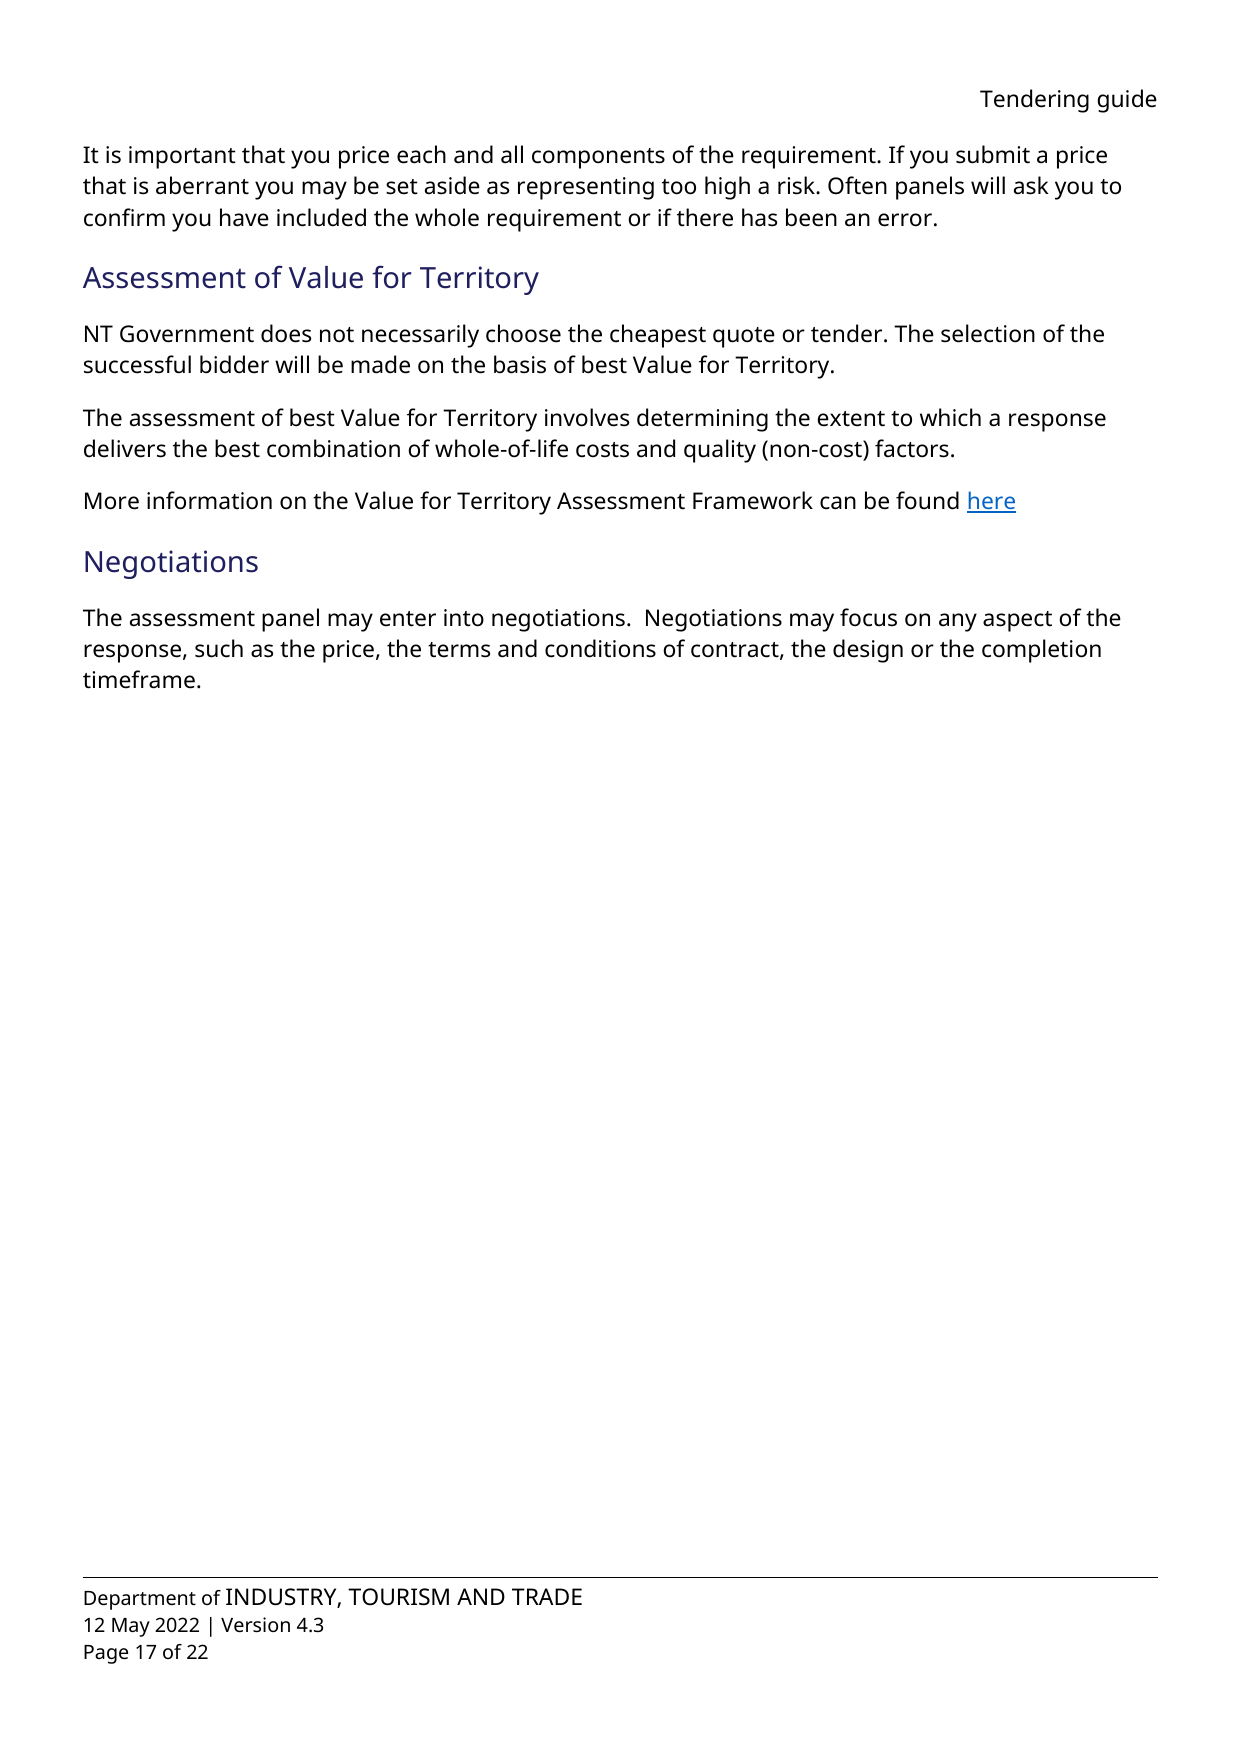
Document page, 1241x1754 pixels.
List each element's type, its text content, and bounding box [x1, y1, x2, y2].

subtitle Assessment of Value for Territory [83, 258, 1157, 297]
text NT Government does not necessarily choose the cheapest quote or tender. The selection of the successful bidder will be made on the basis of best Value for Territory. [83, 318, 1157, 381]
text The assessment panel may enter into negotiations. Negotiations may focus on any aspect of the response, such as the price, the terms and conditions of contract, the design or the completion timeframe. [83, 602, 1157, 695]
text It is important that you price each and all components of the requirement. If you submit a price that is aberrant you may be set aside as representing too high a risk. Often panels will ask you to confirm you have included the whole requirement or if there has been an error. [83, 139, 1157, 233]
text The assessment of best Value for Territory involves determining the extent to which a response delivers the best combination of whole-of-life costs and quality (non-cost) factors. [83, 402, 1157, 464]
text More information on the Value for Territory Assessment Framework can be found here [83, 485, 1157, 516]
subtitle Negotiations [83, 541, 1157, 581]
